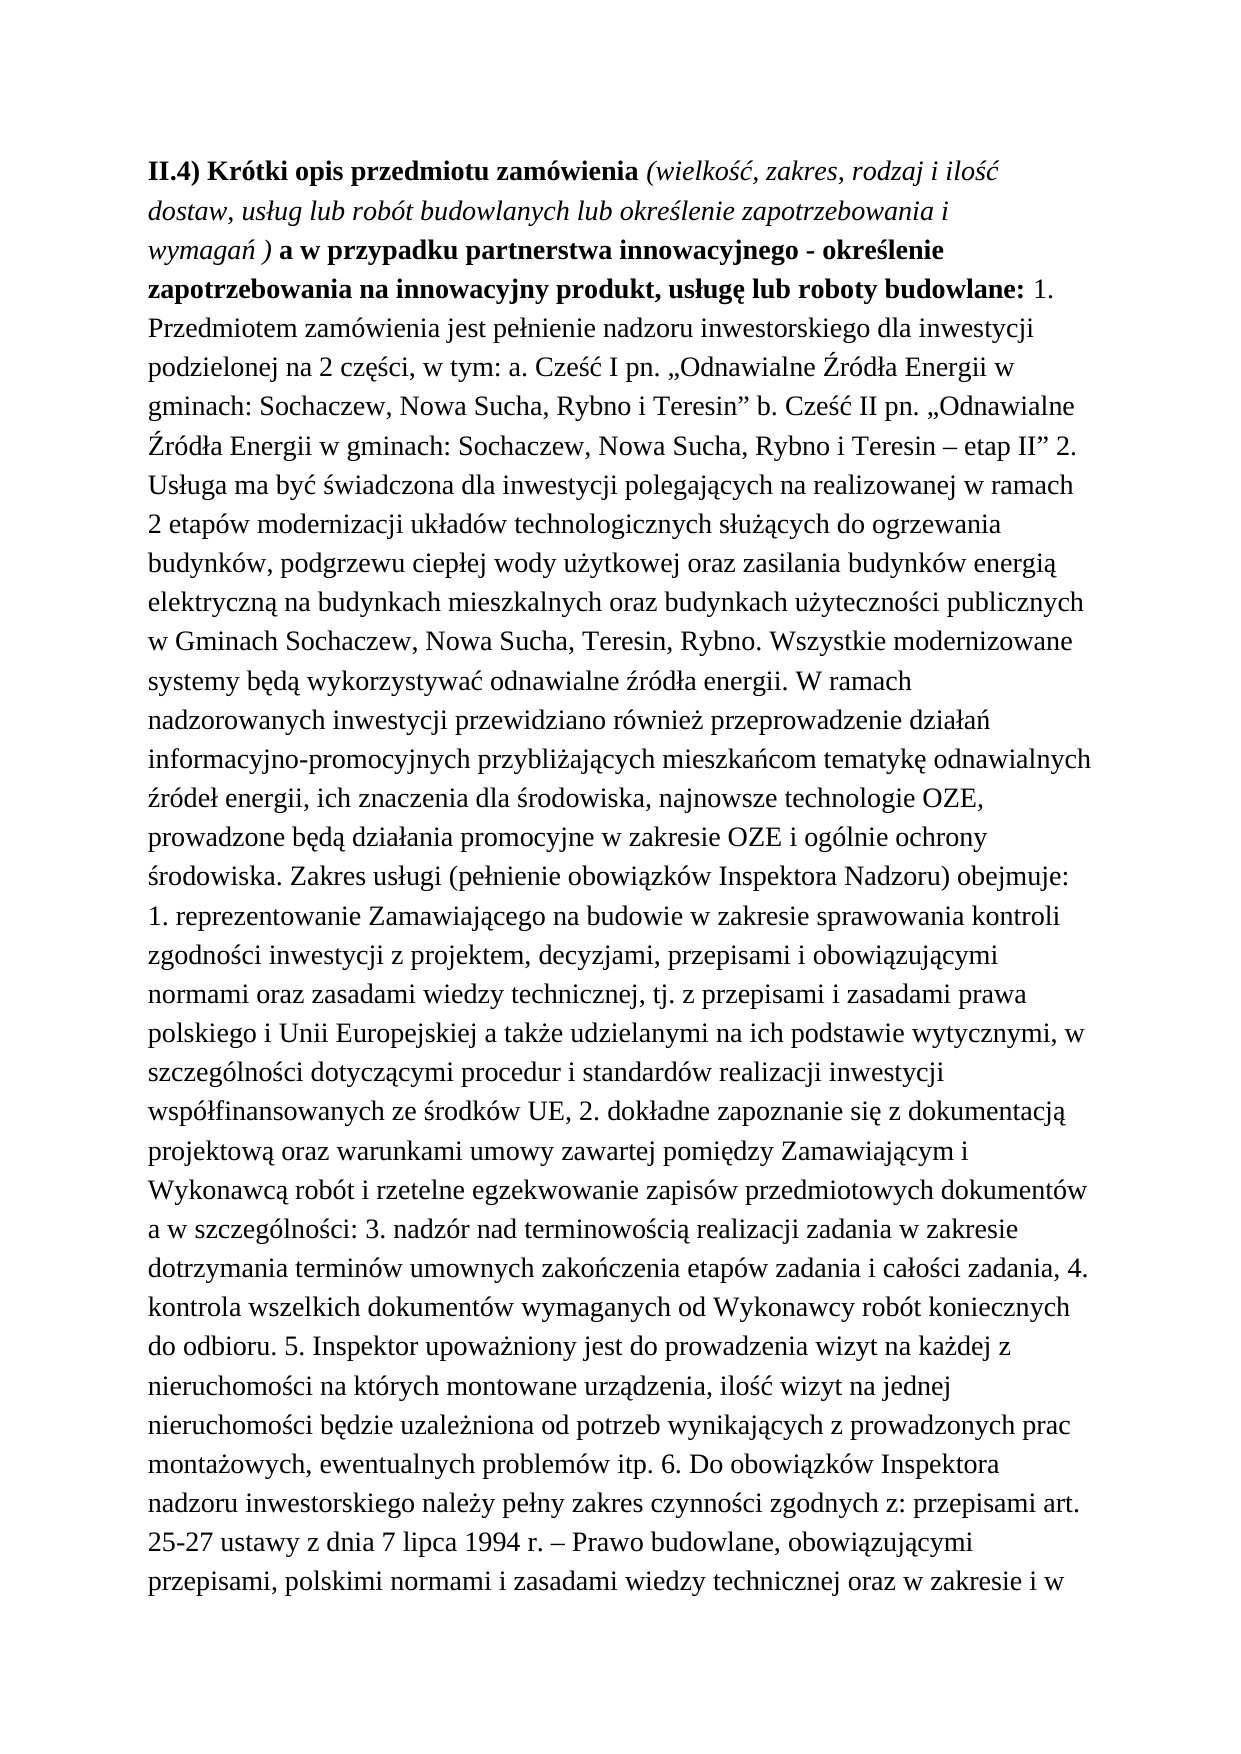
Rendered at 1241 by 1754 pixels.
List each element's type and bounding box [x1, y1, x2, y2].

text [148, 148, 1093, 1597]
